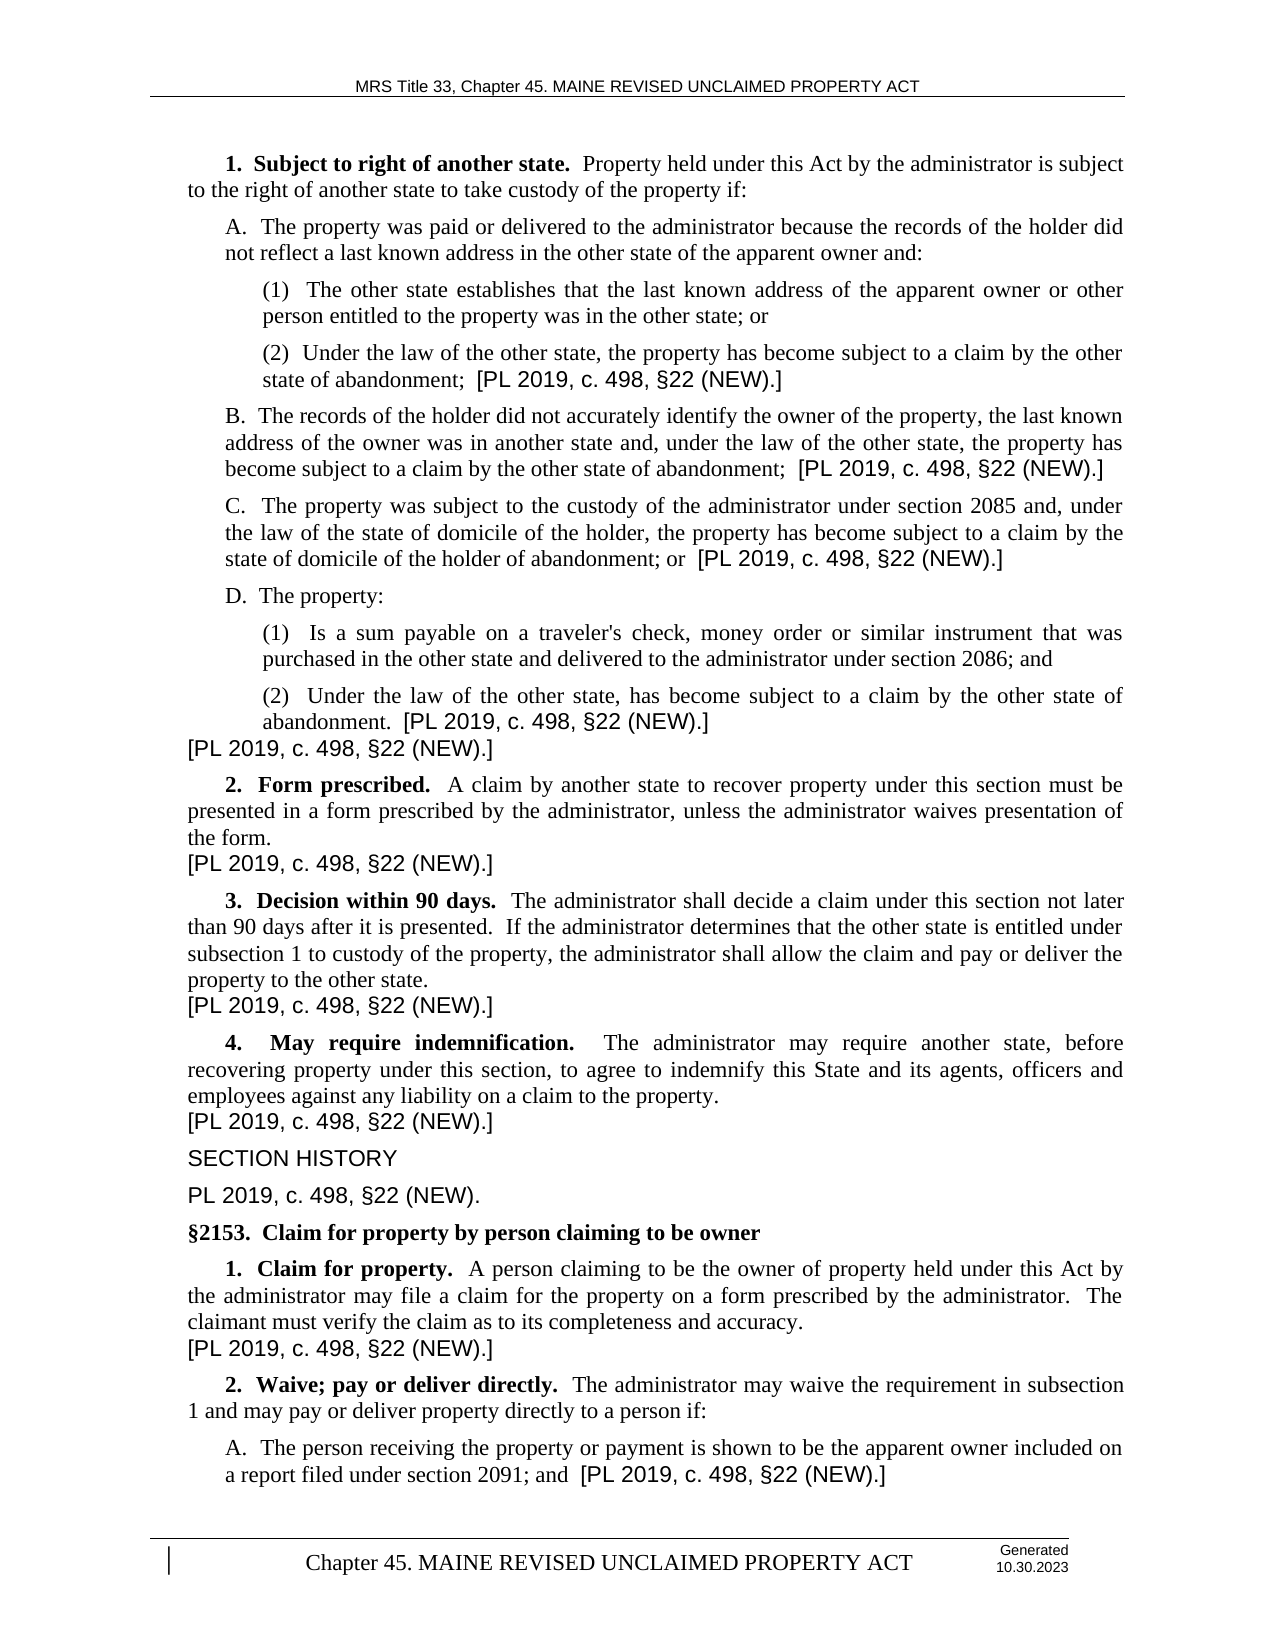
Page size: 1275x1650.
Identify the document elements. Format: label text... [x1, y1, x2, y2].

text [PL 2019, c. 498, §22 (NEW).] [187, 992, 1125, 1019]
text 2. Form prescribed. A claim by another state to recover property under this section must be presented in a form prescribed by the administrator, unless the administrator waives presentation of the form. [187, 771, 1125, 850]
text 1. Claim for property. A person claiming to be the owner of property held under this Act by the administrator may file a claim for the property on a form prescribed by the administrator. The claimant must verify the claim as to its completeness and accuracy. [187, 1255, 1125, 1334]
text (1) Is a sum payable on a traveler's check, money order or similar instrument that was purchased in the other state and delivered to the administrator under section 2086; and [262, 618, 1125, 671]
text [PL 2019, c. 498, §22 (NEW).] [187, 734, 1125, 761]
text (2) Under the law of the other state, has become subject to a claim by the other state of abandonment. [PL 2019, c. 498, §22 (NEW).] [262, 682, 1125, 734]
text 4. May require indemnification. The administrator may require another state, before recovering property under this section, to agree to indemnify this State and its agents, officers and employees against any liability on a claim to the property. [187, 1029, 1125, 1108]
text [PL 2019, c. 498, §22 (NEW).] [187, 1334, 1125, 1361]
text (2) Under the law of the other state, the property has become subject to a claim by the other state of abandonment; [PL 2019, c. 498, §22 (NEW).] [262, 339, 1125, 392]
text [PL 2019, c. 498, §22 (NEW).] [187, 850, 1125, 877]
text 1. Subject to right of another state. Property held under this Act by the administrator is subject to the right of another state to take custody of the property if: [187, 150, 1125, 203]
text §2153. Claim for property by person claiming to be owner [187, 1219, 1125, 1245]
text B. The records of the holder did not accurately identify the owner of the property, the last known address of the owner was in another state and, under the law of the other state, the property has become subject to a claim by the other state of abandonment; [PL 2019, c. 498, §22 (NEW).] [225, 403, 1125, 482]
text PL 2019, c. 498, §22 (NEW). [187, 1182, 1125, 1208]
text [PL 2019, c. 498, §22 (NEW).] [187, 1108, 1125, 1135]
text SECTION HISTORY [187, 1145, 1125, 1171]
text A. The property was paid or delivered to the administrator because the records of the holder did not reflect a last known address in the other state of the apparent owner and: [225, 213, 1125, 266]
text D. The property: [225, 582, 1125, 608]
text 3. Decision within 90 days. The administrator shall decide a claim under this section not later than 90 days after it is presented. If the administrator determines that the other state is entitled under subsection 1 to custody of the property, the administrator shall allow the claim and pay or deliver the property to the other state. [187, 887, 1125, 992]
text (1) The other state establishes that the last known address of the apparent owner or other person entitled to the property was in the other state; or [262, 276, 1125, 329]
text A. The person receiving the property or payment is shown to be the apparent owner included on a report filed under section 2091; and [PL 2019, c. 498, §22 (NEW).] [225, 1434, 1125, 1487]
text C. The property was subject to the custody of the administrator under section 2085 and, under the law of the state of domicile of the holder, the property has become subject to a claim by the state of domicile of the holder of abandonment; or [PL 2019, c. 498, §22 (NEW).] [225, 492, 1125, 571]
text 2. Waive; pay or deliver directly. The administrator may waive the requirement in subsection 1 and may pay or deliver property directly to a person if: [187, 1371, 1125, 1424]
